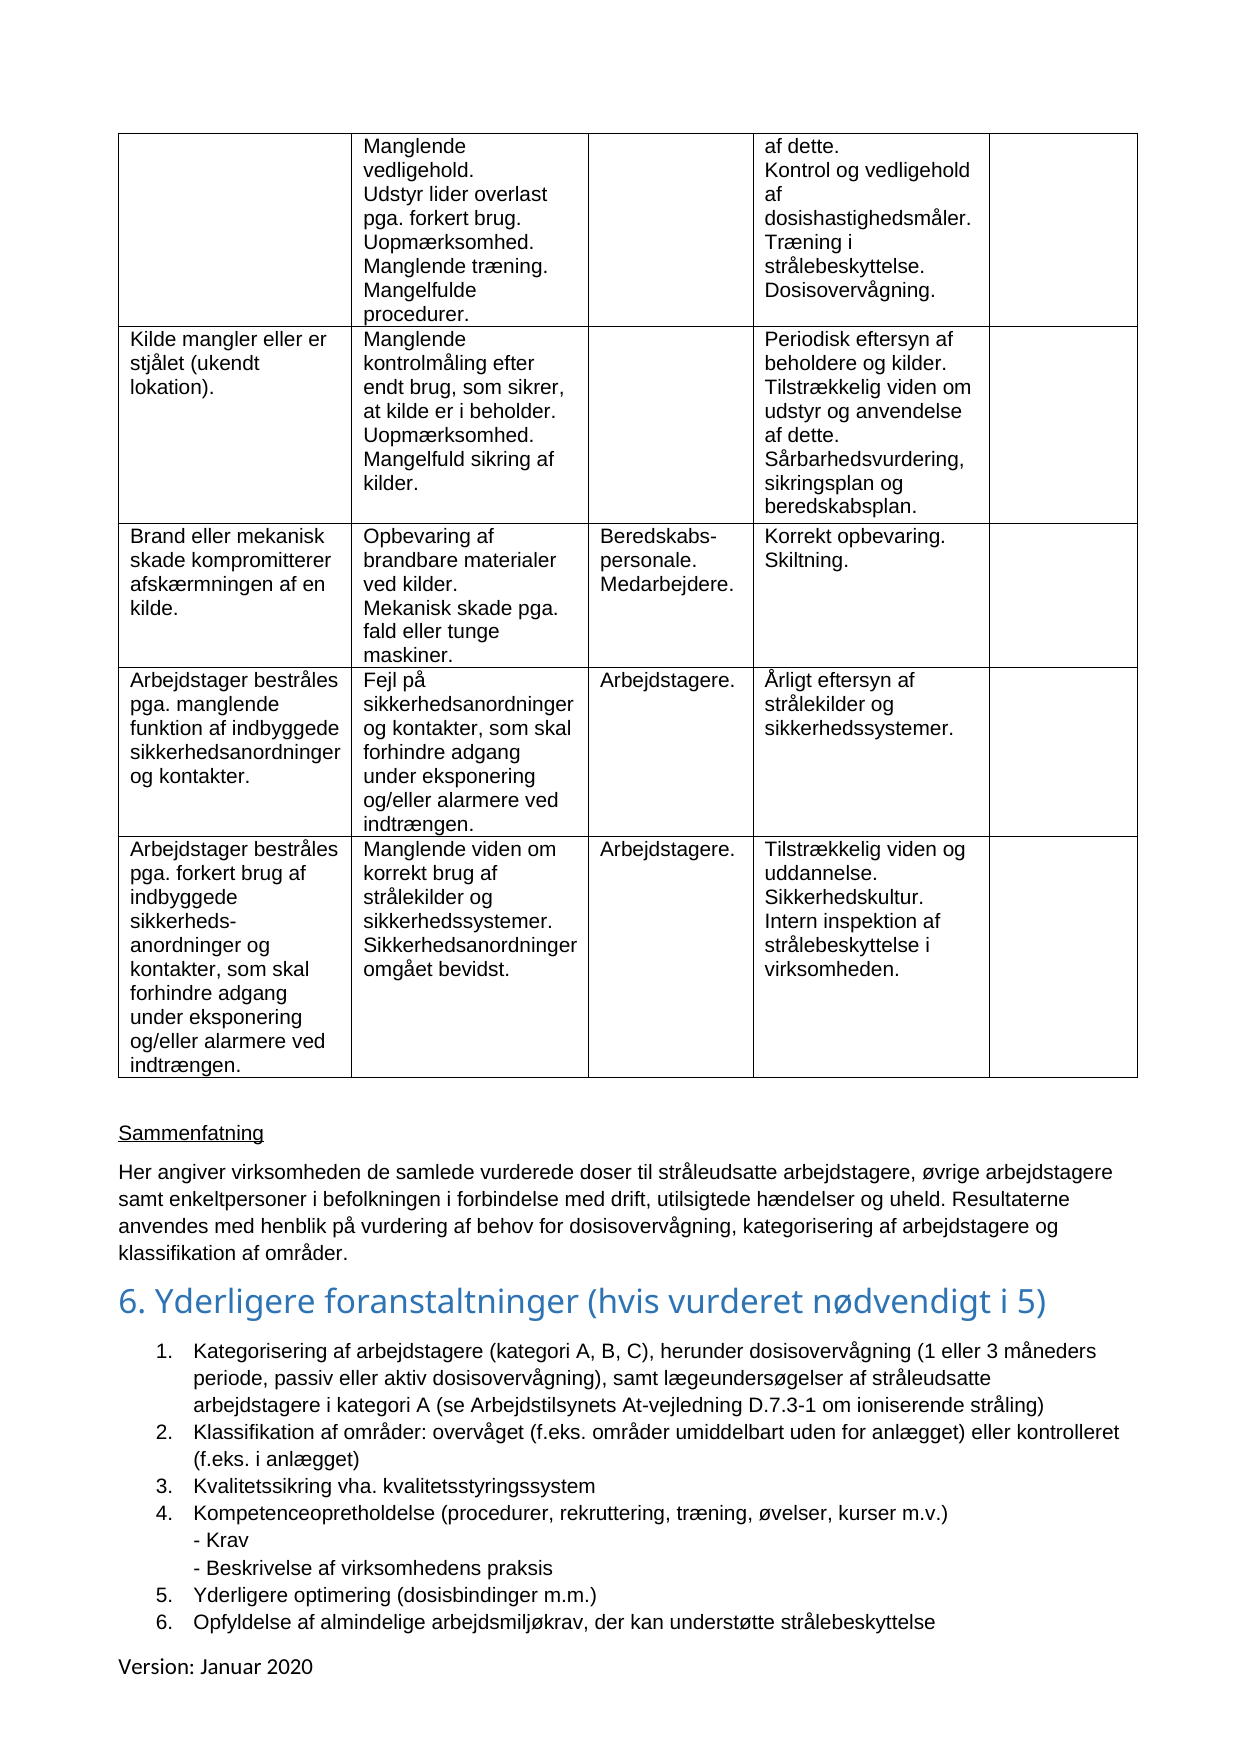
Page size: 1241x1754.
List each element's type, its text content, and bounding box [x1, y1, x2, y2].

table_cell [589, 327, 753, 522]
table_cell [990, 524, 1137, 667]
table_cell Arbejdstagere. [589, 668, 753, 836]
list Kategorisering af arbejdstagere (kategori A, B, C), herunder dosisovervågning (1 eller 3 måneders periode, passiv eller aktiv dosisovervågning), samt lægeundersøgelser af stråleudsatte arbejdstagere i kategori A (se Arbejdstilsynets At-vejledning D.7.3-1 om ioniserende stråling) [156, 1336, 1122, 1417]
table_cell Brand eller mekanisk skade kompromitterer afskærmningen af en kilde. [119, 524, 351, 667]
list Klassifikation af områder: overvåget (f.eks. områder umiddelbart uden for anlægget) eller kontrolleret (f.eks. i anlægget) [156, 1417, 1122, 1471]
table_cell [990, 837, 1137, 1077]
table_cell Periodisk eftersyn af beholdere og kilder. Tilstrækkelig viden om udstyr og anvendelse af dette. Sårbarhedsvurdering, sikringsplan og beredskabsplan. [754, 327, 989, 522]
table_cell [990, 134, 1137, 326]
table_cell Kilde mangler eller er stjålet (ukendt lokation). [119, 327, 351, 522]
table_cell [352, 134, 588, 326]
table_cell Beredskabs-personale. Medarbejdere. [589, 524, 753, 667]
table_cell Manglende viden om korrekt brug af strålekilder og sikkerhedssystemer. Sikkerhedsanordninger omgået bevidst. [352, 837, 588, 1077]
table_cell Arbejdstager bestråles pga. manglende funktion af indbyggede sikkerhedsanordninger og kontakter. [119, 668, 351, 836]
table_cell Årligt eftersyn af strålekilder og sikkerhedssystemer. [754, 668, 989, 836]
list Opfyldelse af almindelige arbejdsmiljøkrav, der kan understøtte strålebeskyttelse [156, 1606, 1122, 1633]
table_cell Korrekt opbevaring. Skiltning. [754, 524, 989, 667]
table_cell Fejl på sikkerhedsanordninger og kontakter, som skal forhindre adgang under eksponering og/eller alarmere ved indtrængen. [352, 668, 588, 836]
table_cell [754, 134, 989, 326]
list Kompetenceopretholdelse (procedurer, rekruttering, træning, øvelser, kurser m.v.) - Krav - Beskrivelse af virksomhedens praksis [156, 1498, 1122, 1579]
table_cell Opbevaring af brandbare materialer ved kilder. Mekanisk skade pga. fald eller tunge maskiner. [352, 524, 588, 667]
table_cell Manglende kontrolmåling efter endt brug, som sikrer, at kilde er i beholder. Uopmærksomhed. Mangelfuld sikring af kilder. [352, 327, 588, 522]
table_cell [990, 327, 1137, 522]
table_cell Arbejdstagere. [589, 837, 753, 1077]
table_cell Arbejdstager bestråles pga. forkert brug af indbyggede sikkerheds-anordninger og kontakter, som skal forhindre adgang under eksponering og/eller alarmere ved indtrængen. [119, 837, 351, 1077]
table_cell Tilstrækkelig viden og uddannelse. Sikkerhedskultur. Intern inspektion af strålebeskyttelse i virksomheden. [754, 837, 989, 1077]
text Her angiver virksomheden de samlede vurderede doser til stråleudsatte arbejdstagere, øvrige arbejdstagere samt enkeltpersoner i befolkningen i forbindelse med drift, utilsigtede hændelser og uheld. Resultaterne anvendes med henblik på vurdering af behov for dosisovervågning, kategorisering af arbejdstagere og klassifikation af områder. [118, 1157, 1122, 1265]
subtitle 6. Yderligere foranstaltninger (hvis vurderet nødvendigt i 5) [118, 1278, 1122, 1323]
list Yderligere optimering (dosisbindinger m.m.) [156, 1579, 1122, 1606]
table_cell [589, 134, 753, 326]
list Kvalitetssikring vha. kvalitetsstyringssystem [156, 1471, 1122, 1498]
text Sammenfatning [118, 1117, 1122, 1144]
table_cell [990, 668, 1137, 836]
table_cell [119, 134, 351, 326]
